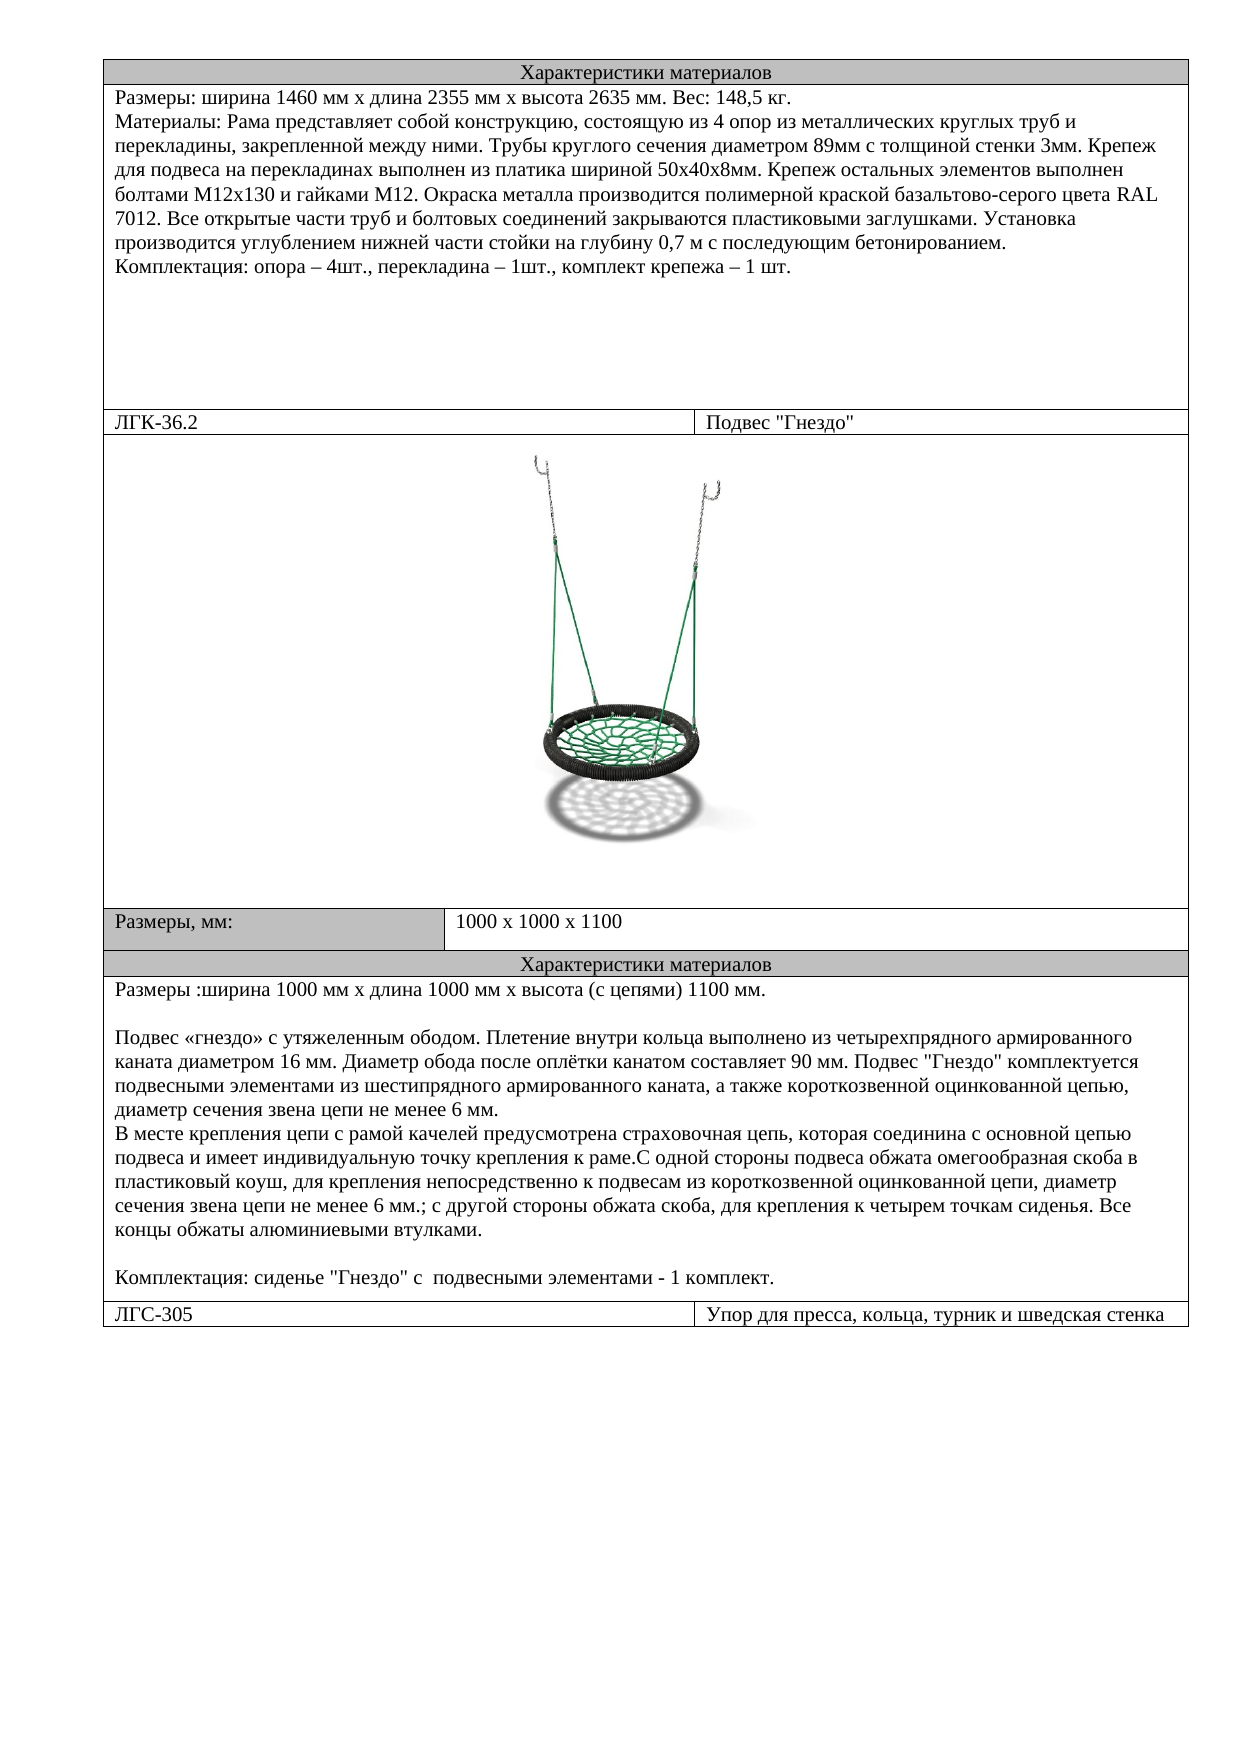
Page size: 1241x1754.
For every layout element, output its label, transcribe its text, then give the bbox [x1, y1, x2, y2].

picture [519, 435, 772, 864]
table_cell Упор для пресса, кольца, турник и шведская стенка [695, 1302, 1188, 1326]
table_cell Характеристики материалов [104, 60, 1188, 84]
table_cell Характеристики материалов [104, 951, 1188, 976]
table_cell Размеры :ширина 1000 мм х длина 1000 мм х высота (с цепями) 1100 мм. Подвес «гнездо» с утяжеленным ободом. Плетение внутри кольца выполнено из четырехпрядного армированного каната диаметром 16 мм. Диаметр обода после оплётки канатом составляет 90 мм. Подвес "Гнездо" комплектуется подвесными элементами из шестипрядного армированного каната, а также короткозвенной оцинкованной цепью, диаметр сечения звена цепи не менее 6 мм. В месте крепления цепи с рамой качелей предусмотрена страховочная цепь, которая соединина с основной цепью подвеса и имеет индивидуальную точку крепления к раме.С одной стороны подвеса обжата омегообразная скоба в пластиковый коуш, для крепления непосредственно к подвесам из короткозвенной оцинкованной цепи, диаметр сечения звена цепи не менее 6 мм.; с другой стороны обжата скоба, для крепления к четырем точкам сиденья. Все концы обжаты алюминиевыми втулками. Комплектация: сиденье "Гнездо" с подвесными элементами - 1 комплект. [104, 977, 1188, 1301]
table_cell 1000 x 1000 x 1100 [445, 909, 1188, 950]
table_cell [104, 435, 1188, 908]
table_cell ЛГК-36.2 [104, 410, 694, 434]
table_cell Подвес "Гнездо" [695, 410, 1188, 434]
table_cell ЛГС-305 [104, 1302, 694, 1326]
table_cell Размеры, мм: [104, 909, 444, 950]
table_cell Размеры: ширина 1460 мм х длина 2355 мм х высота 2635 мм. Вес: 148,5 кг. Материалы: Рама представляет собой конструкцию, состоящую из 4 опор из металлических круглых труб и перекладины, закрепленной между ними. Трубы круглого сечения диаметром 89мм с толщиной стенки 3мм. Крепеж для подвеса на перекладинах выполнен из платика шириной 50х40х8мм. Крепеж остальных элементов выполнен болтами М12х130 и гайками М12. Окраска металла производится полимерной краской базальтово-серого цвета RAL 7012. Все открытые части труб и болтовых соединений закрываются пластиковыми заглушками. Установка производится углублением нижней части стойки на глубину 0,7 м с последующим бетонированием. Комплектация: опора – 4шт., перекладина – 1шт., комплект крепежа – 1 шт. [104, 85, 1188, 409]
